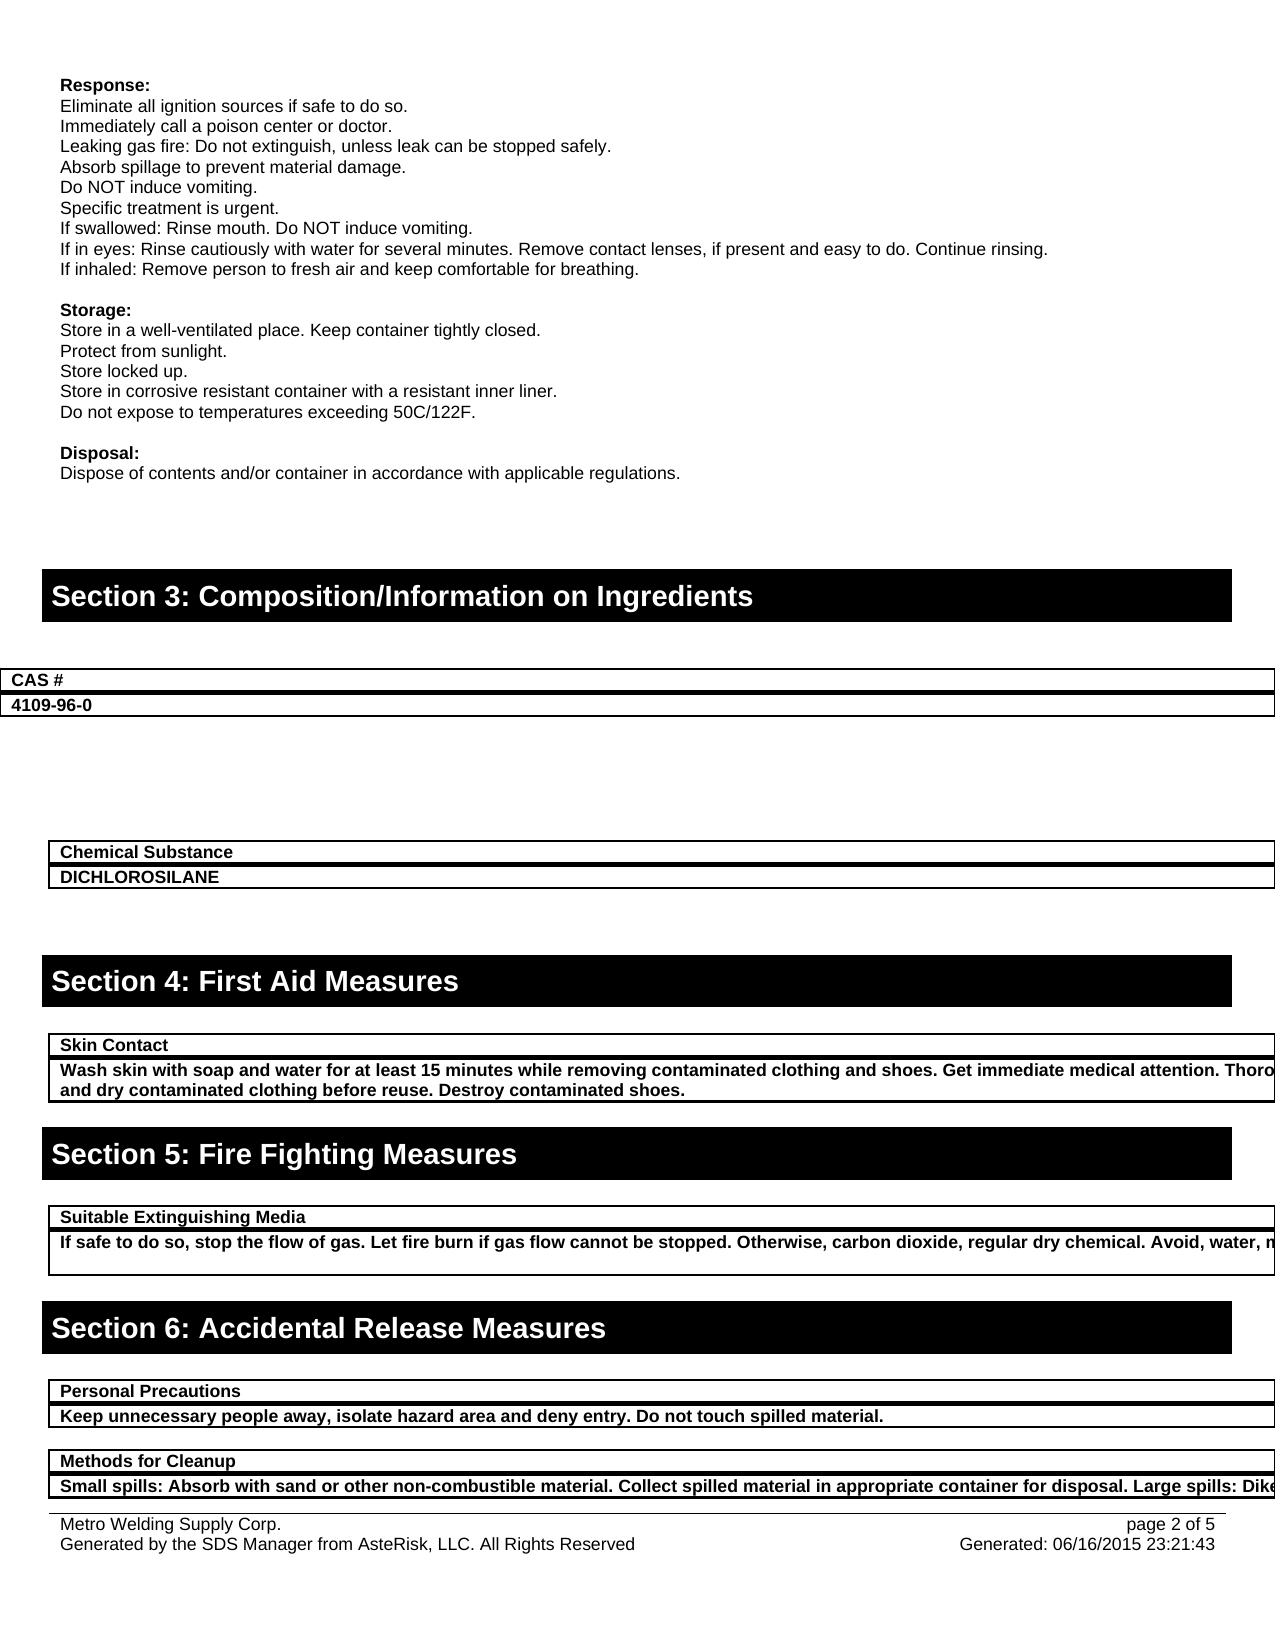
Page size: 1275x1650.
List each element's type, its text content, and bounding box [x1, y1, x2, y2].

text Do NOT induce vomiting. [60, 177, 1215, 197]
subtitle Section 4: First Aid Measures [43, 956, 1231, 1006]
table_cell If safe to do so, stop the flow of gas. Let fire burn if gas flow cannot be stopped. Otherwise, carbon dioxide, regular dry chemical. Avoid, water, most foams, halocarbons, dry chemical extinguishers, cationic and anionic surfactants. [50, 1232, 1274, 1274]
text If in eyes: Rinse cautiously with water for several minutes. Remove contact lenses, if present and easy to do. Continue rinsing. [60, 238, 1215, 259]
table_header Methods for Cleanup [50, 1451, 1274, 1471]
subtitle Section 3: Composition/Information on Ingredients [43, 571, 1231, 621]
table_header Suitable Extinguishing Media [50, 1207, 1274, 1227]
table_header Skin Contact [50, 1035, 1274, 1055]
subtitle Section 6: Accidental Release Measures [43, 1303, 1231, 1353]
text If inhaled: Remove person to fresh air and keep comfortable for breathing. [60, 259, 1215, 279]
text Immediately call a poison center or doctor. [60, 116, 1215, 136]
table_header Chemical Substance [50, 842, 1274, 862]
text Eliminate all ignition sources if safe to do so. [60, 95, 1215, 116]
table_cell DICHLOROSILANE [50, 867, 1274, 887]
text Absorb spillage to prevent material damage. [60, 157, 1215, 177]
text Do not expose to temperatures exceeding 50C/122F. [60, 402, 1215, 422]
table_cell Small spills: Absorb with sand or other non-combustible material. Collect spilled material in appropriate container for disposal. Large spills: Dike for later disposal. [50, 1476, 1274, 1496]
table_header Personal Precautions [50, 1381, 1274, 1401]
table_cell 4109-96-0 [1, 695, 1274, 715]
text Response: [60, 75, 1215, 95]
table_cell Wash skin with soap and water for at least 15 minutes while removing contaminated clothing and shoes. Get immediate medical attention. Thoroughly clean and dry contaminated clothing before reuse. Destroy contaminated shoes. [50, 1060, 1274, 1100]
text Store locked up. [60, 361, 1215, 381]
text Store in corrosive resistant container with a resistant inner liner. [60, 381, 1215, 402]
table_header CAS # [1, 670, 1274, 690]
text Storage: [60, 299, 1215, 320]
table_cell Keep unnecessary people away, isolate hazard area and deny entry. Do not touch spilled material. [50, 1406, 1274, 1426]
subtitle Section 5: Fire Fighting Measures [43, 1129, 1231, 1179]
text Dispose of contents and/or container in accordance with applicable regulations. [60, 463, 1215, 483]
text Leaking gas fire: Do not extinguish, unless leak can be stopped safely. [60, 136, 1215, 157]
text Store in a well-ventilated place. Keep container tightly closed. [60, 320, 1215, 340]
text If swallowed: Rinse mouth. Do NOT induce vomiting. [60, 218, 1215, 238]
text Disposal: [60, 442, 1215, 463]
text Protect from sunlight. [60, 340, 1215, 361]
text Specific treatment is urgent. [60, 197, 1215, 218]
